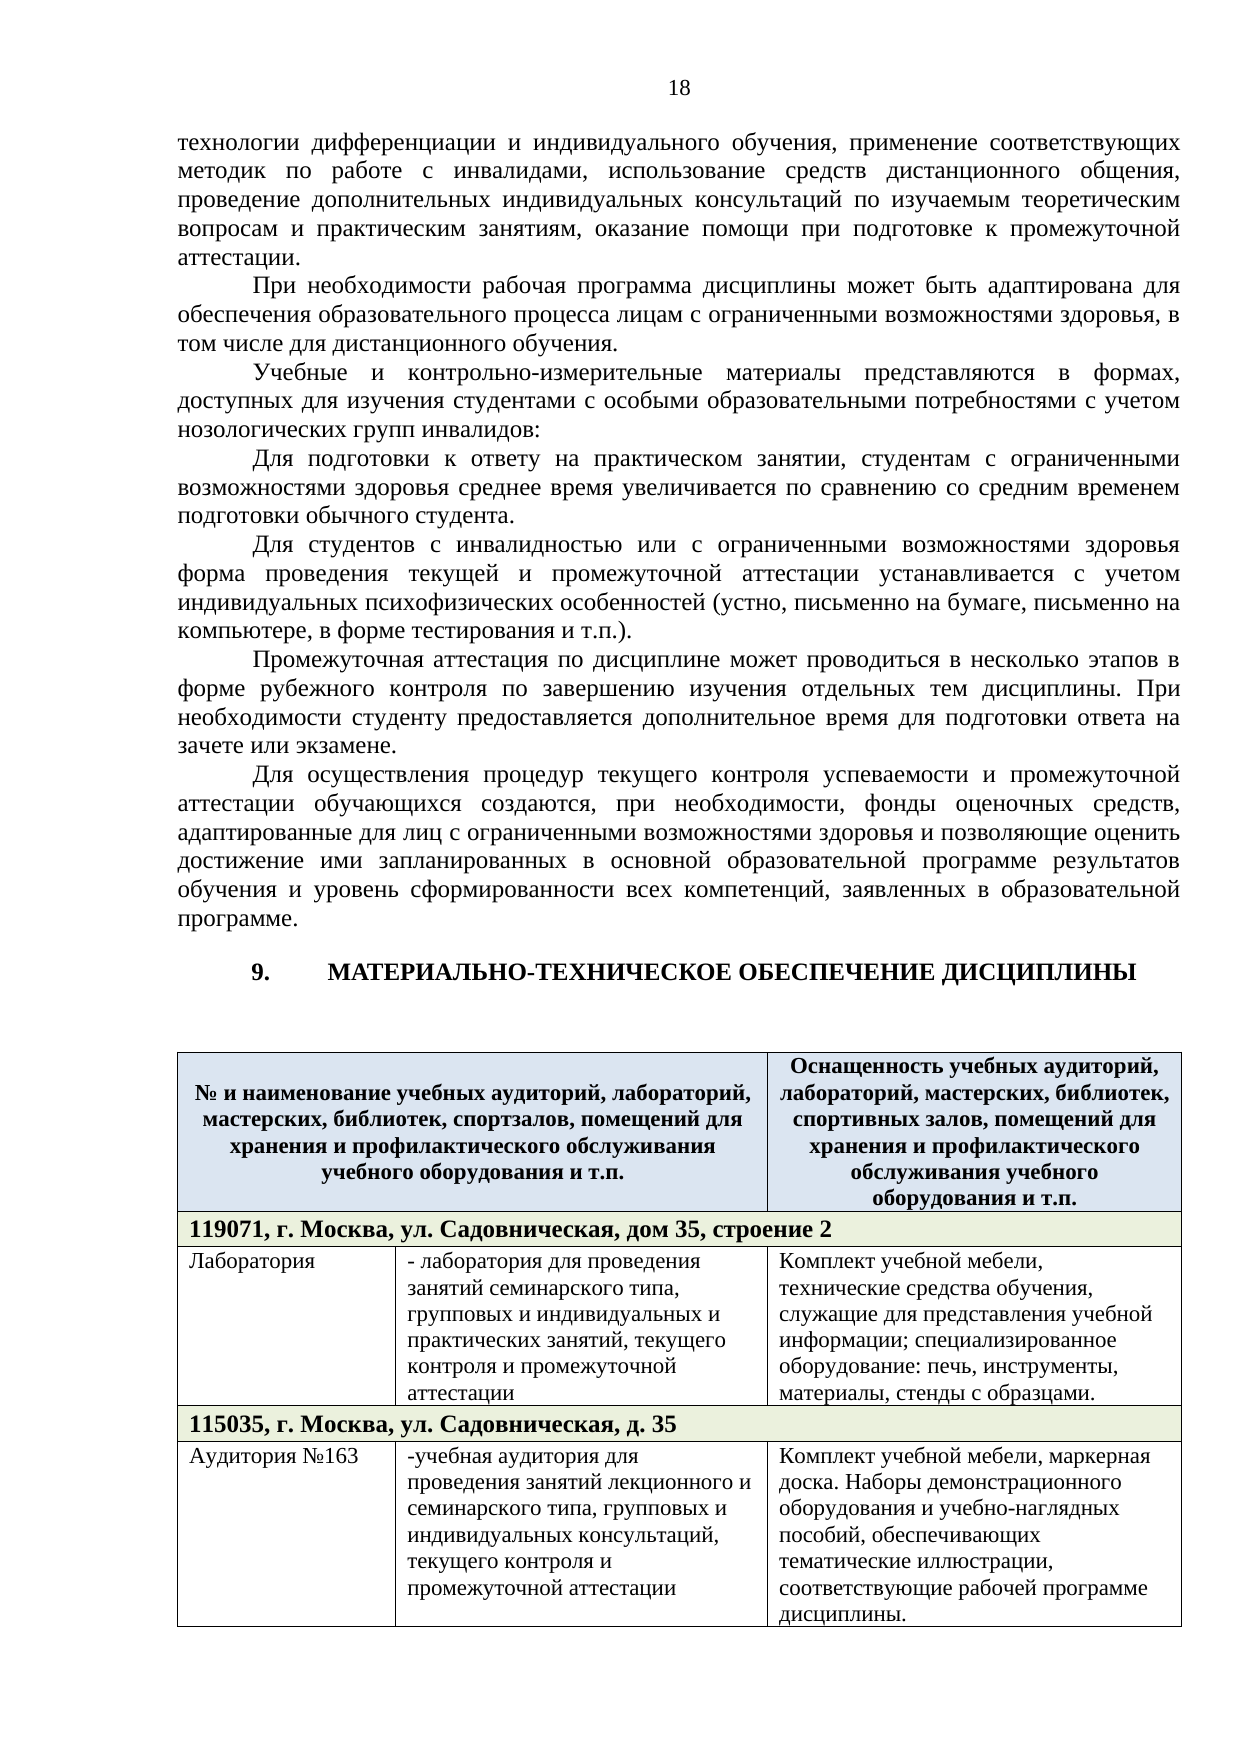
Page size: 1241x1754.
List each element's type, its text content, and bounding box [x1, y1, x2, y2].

list Для подготовки к ответу на практическом занятии, студентам с ограниченными возможностями здоровья среднее время увеличивается по сравнению со средним временем подготовки обычного студента. [177, 443, 1181, 529]
table_cell 115035, г. Москва, ул. Садовническая, д. 35 [178, 1406, 1181, 1441]
subtitle МАТЕРИАЛЬНО-ТЕХНИЧЕСКОЕ ОБЕСПЕЧЕНИЕ ДИСЦИПЛИНЫ [251, 957, 1181, 985]
list Учебные и контрольно-измерительные материалы представляются в формах, доступных для изучения студентами с особыми образовательными потребностями с учетом нозологических групп инвалидов: [177, 357, 1181, 443]
list Для студентов с инвалидностью или с ограниченными возможностями здоровья форма проведения текущей и промежуточной аттестации устанавливается с учетом индивидуальных психофизических особенностей (устно, письменно на бумаге, письменно на компьютере, в форме тестирования и т.п.). [177, 529, 1181, 644]
table_header № и наименование учебных аудиторий, лабораторий, мастерских, библиотек, спортзалов, помещений для хранения и профилактического обслуживания учебного оборудования и т.п. [178, 1053, 767, 1211]
table_cell Лаборатория [178, 1247, 395, 1405]
table_cell - лаборатория для проведения занятий семинарского типа, групповых и индивидуальных и практических занятий, текущего контроля и промежуточной аттестации [396, 1247, 767, 1405]
list При необходимости рабочая программа дисциплины может быть адаптирована для обеспечения образовательного процесса лицам с ограниченными возможностями здоровья, в том числе для дистанционного обучения. [177, 270, 1181, 357]
table_cell -учебная аудитория для проведения занятий лекционного и семинарского типа, групповых и индивидуальных консультаций, текущего контроля и промежуточной аттестации [396, 1442, 767, 1626]
list Промежуточная аттестация по дисциплине может проводиться в несколько этапов в форме рубежного контроля по завершению изучения отдельных тем дисциплины. При необходимости студенту предоставляется дополнительное время для подготовки ответа на зачете или экзамене. [177, 644, 1181, 759]
table_cell Комплект учебной мебели, технические средства обучения, служащие для представления учебной информации; специализированное оборудование: печь, инструменты, материалы, стенды с образцами. [768, 1247, 1181, 1405]
table_cell Аудитория №163 [178, 1442, 395, 1626]
list Для осуществления процедур текущего контроля успеваемости и промежуточной аттестации обучающихся создаются, при необходимости, фонды оценочных средств, адаптированные для лиц с ограниченными возможностями здоровья и позволяющие оценить достижение ими запланированных в основной образовательной программе результатов обучения и уровень сформированности всех компетенций, заявленных в образовательной программе. [177, 759, 1181, 932]
table_header Оснащенность учебных аудиторий, лабораторий, мастерских, библиотек, спортивных залов, помещений для хранения и профилактического обслуживания учебного оборудования и т.п. [768, 1053, 1181, 1211]
table_cell Комплект учебной мебели, маркерная доска. Наборы демонстрационного оборудования и учебно-наглядных пособий, обеспечивающих тематические иллюстрации, соответствующие рабочей программе дисциплины. [768, 1442, 1181, 1626]
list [177, 127, 1181, 270]
table_cell 119071, г. Москва, ул. Садовническая, дом 35, строение 2 [178, 1212, 1181, 1246]
